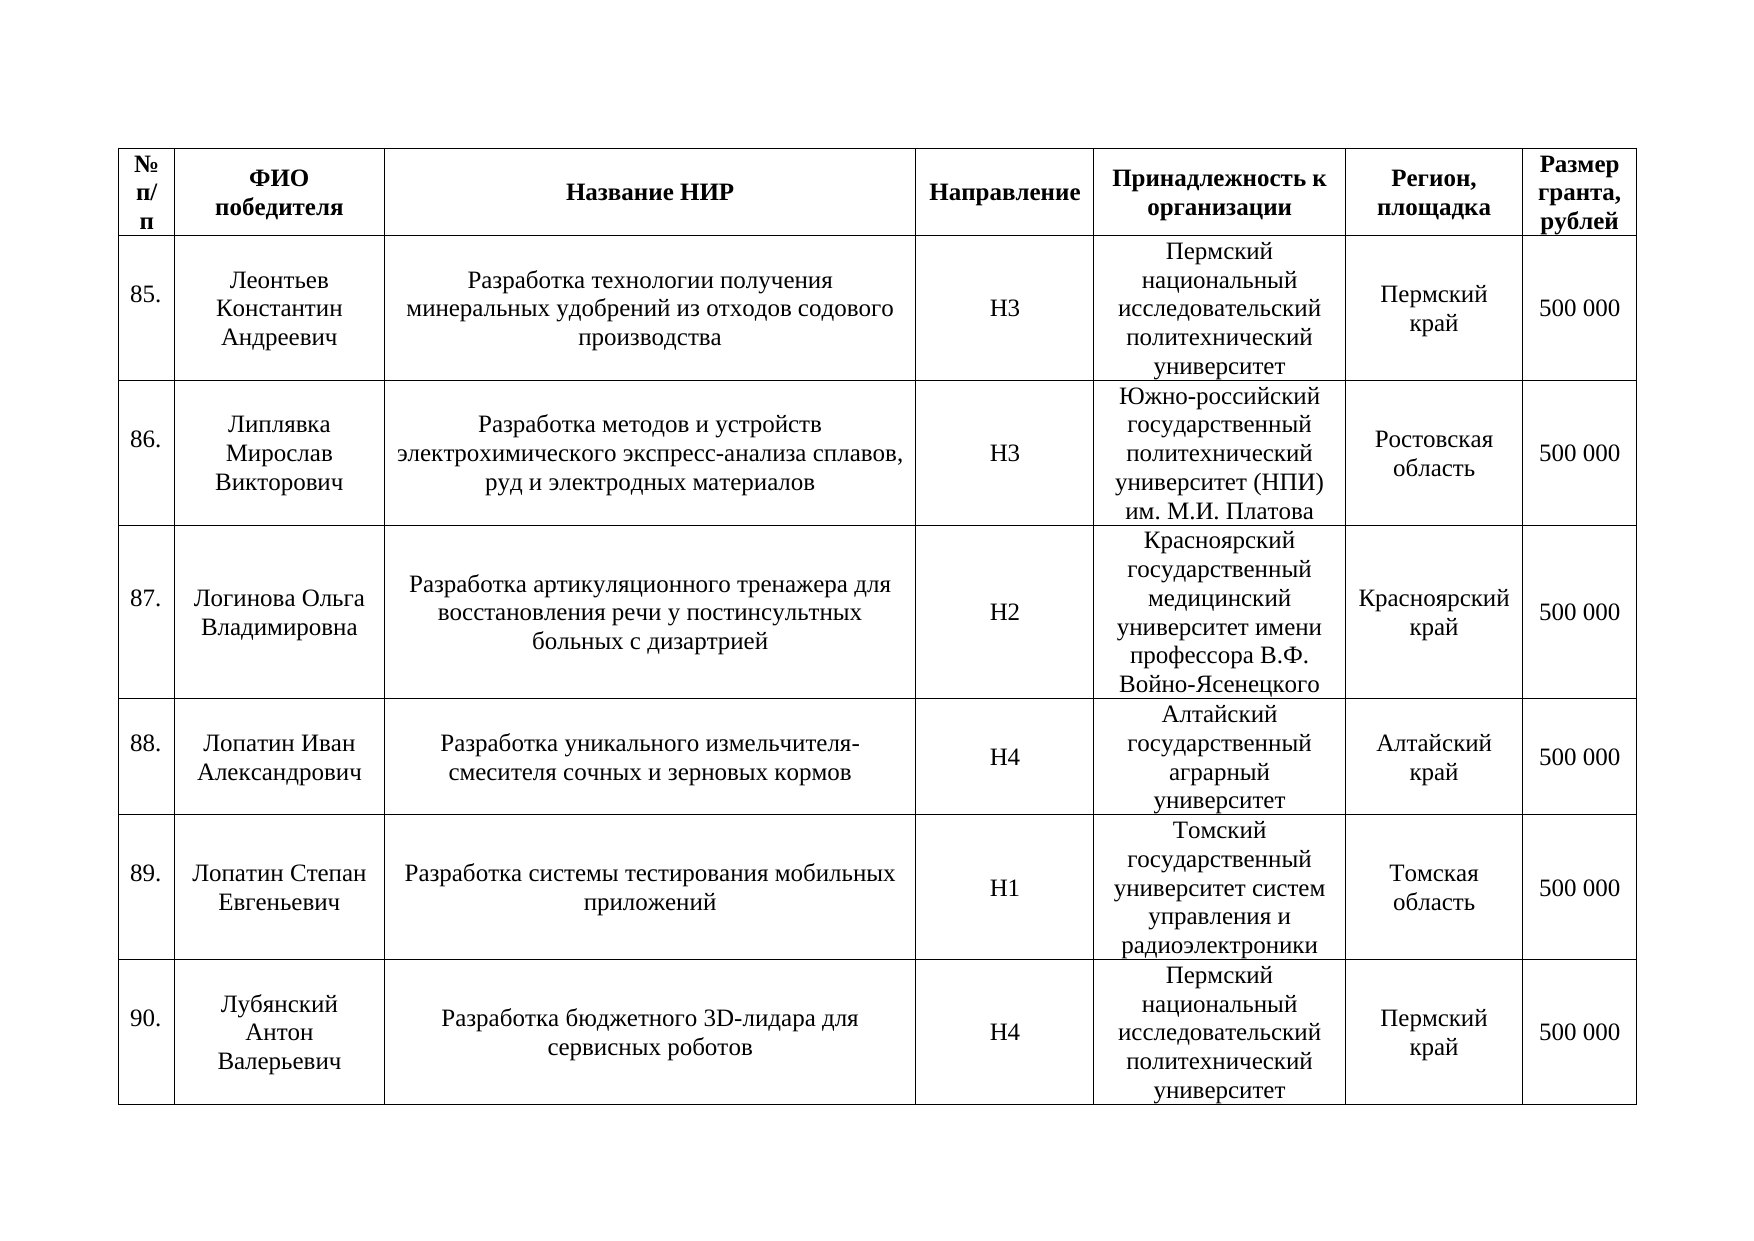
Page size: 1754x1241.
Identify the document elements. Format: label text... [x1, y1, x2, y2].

table_cell Южно-российский государственный политехнический университет (НПИ) им. М.И. Платова [1094, 381, 1345, 524]
table_cell Н2 [916, 526, 1093, 698]
table_cell Томский государственный университет систем управления и радиоэлектроники [1094, 815, 1345, 959]
table_cell Разработка уникального измельчителя-смесителя сочных и зерновых кормов [385, 699, 915, 814]
table_cell 500 000 [1523, 526, 1636, 698]
table_cell Н4 [916, 699, 1093, 814]
table_header Принадлежность к организации [1094, 149, 1345, 235]
table_cell Н1 [916, 815, 1093, 959]
table_cell 500 000 [1523, 960, 1636, 1104]
table_cell 500 000 [1523, 699, 1636, 814]
table_cell Ростовская область [1346, 381, 1522, 524]
table_cell Лопатин Степан Евгеньевич [175, 815, 384, 959]
table_cell Пермский край [1346, 960, 1522, 1104]
table_cell Разработка артикуляционного тренажера для восстановления речи у постинсультных больных с дизартрией [385, 526, 915, 698]
table_cell Лубянский Антон Валерьевич [175, 960, 384, 1104]
table_cell Алтайский государственный аграрный университет [1094, 699, 1345, 814]
table_header Размер гранта, рублей [1523, 149, 1636, 235]
table_cell [119, 815, 174, 959]
table_cell Красноярский край [1346, 526, 1522, 698]
table_header Регион, площадка [1346, 149, 1522, 235]
table_cell [119, 236, 174, 380]
table_header Название НИР [385, 149, 915, 235]
table_cell Липлявка Мирослав Викторович [175, 381, 384, 524]
table_cell [119, 526, 174, 698]
table_cell Разработка методов и устройств электрохимического экспресс-анализа сплавов, руд и электродных материалов [385, 381, 915, 524]
table_cell 500 000 [1523, 815, 1636, 959]
table_cell Разработка технологии получения минеральных удобрений из отходов содового производства [385, 236, 915, 380]
table_cell [119, 960, 174, 1104]
table_cell Пермский край [1346, 236, 1522, 380]
table_cell Логинова Ольга Владимировна [175, 526, 384, 698]
table_cell Н3 [916, 381, 1093, 524]
table_cell Алтайский край [1346, 699, 1522, 814]
table_cell 500 000 [1523, 236, 1636, 380]
table_cell Пермский национальный исследовательский политехнический университет [1094, 960, 1345, 1104]
table_header Направление [916, 149, 1093, 235]
table_cell [119, 381, 174, 524]
table_cell Томская область [1346, 815, 1522, 959]
table_header № п/п [119, 149, 174, 235]
table_cell Н4 [916, 960, 1093, 1104]
table_cell Лопатин Иван Александрович [175, 699, 384, 814]
table_cell Разработка системы тестирования мобильных приложений [385, 815, 915, 959]
table_cell Н3 [916, 236, 1093, 380]
table_cell 500 000 [1523, 381, 1636, 524]
table_cell Леонтьев Константин Андреевич [175, 236, 384, 380]
table_cell Разработка бюджетного 3D-лидара для сервисных роботов [385, 960, 915, 1104]
table_cell Красноярский государственный медицинский университет имени профессора В.Ф. Войно-Ясенецкого [1094, 526, 1345, 698]
table_cell Пермский национальный исследовательский политехнический университет [1094, 236, 1345, 380]
table_header ФИО победителя [175, 149, 384, 235]
table_cell [119, 699, 174, 814]
